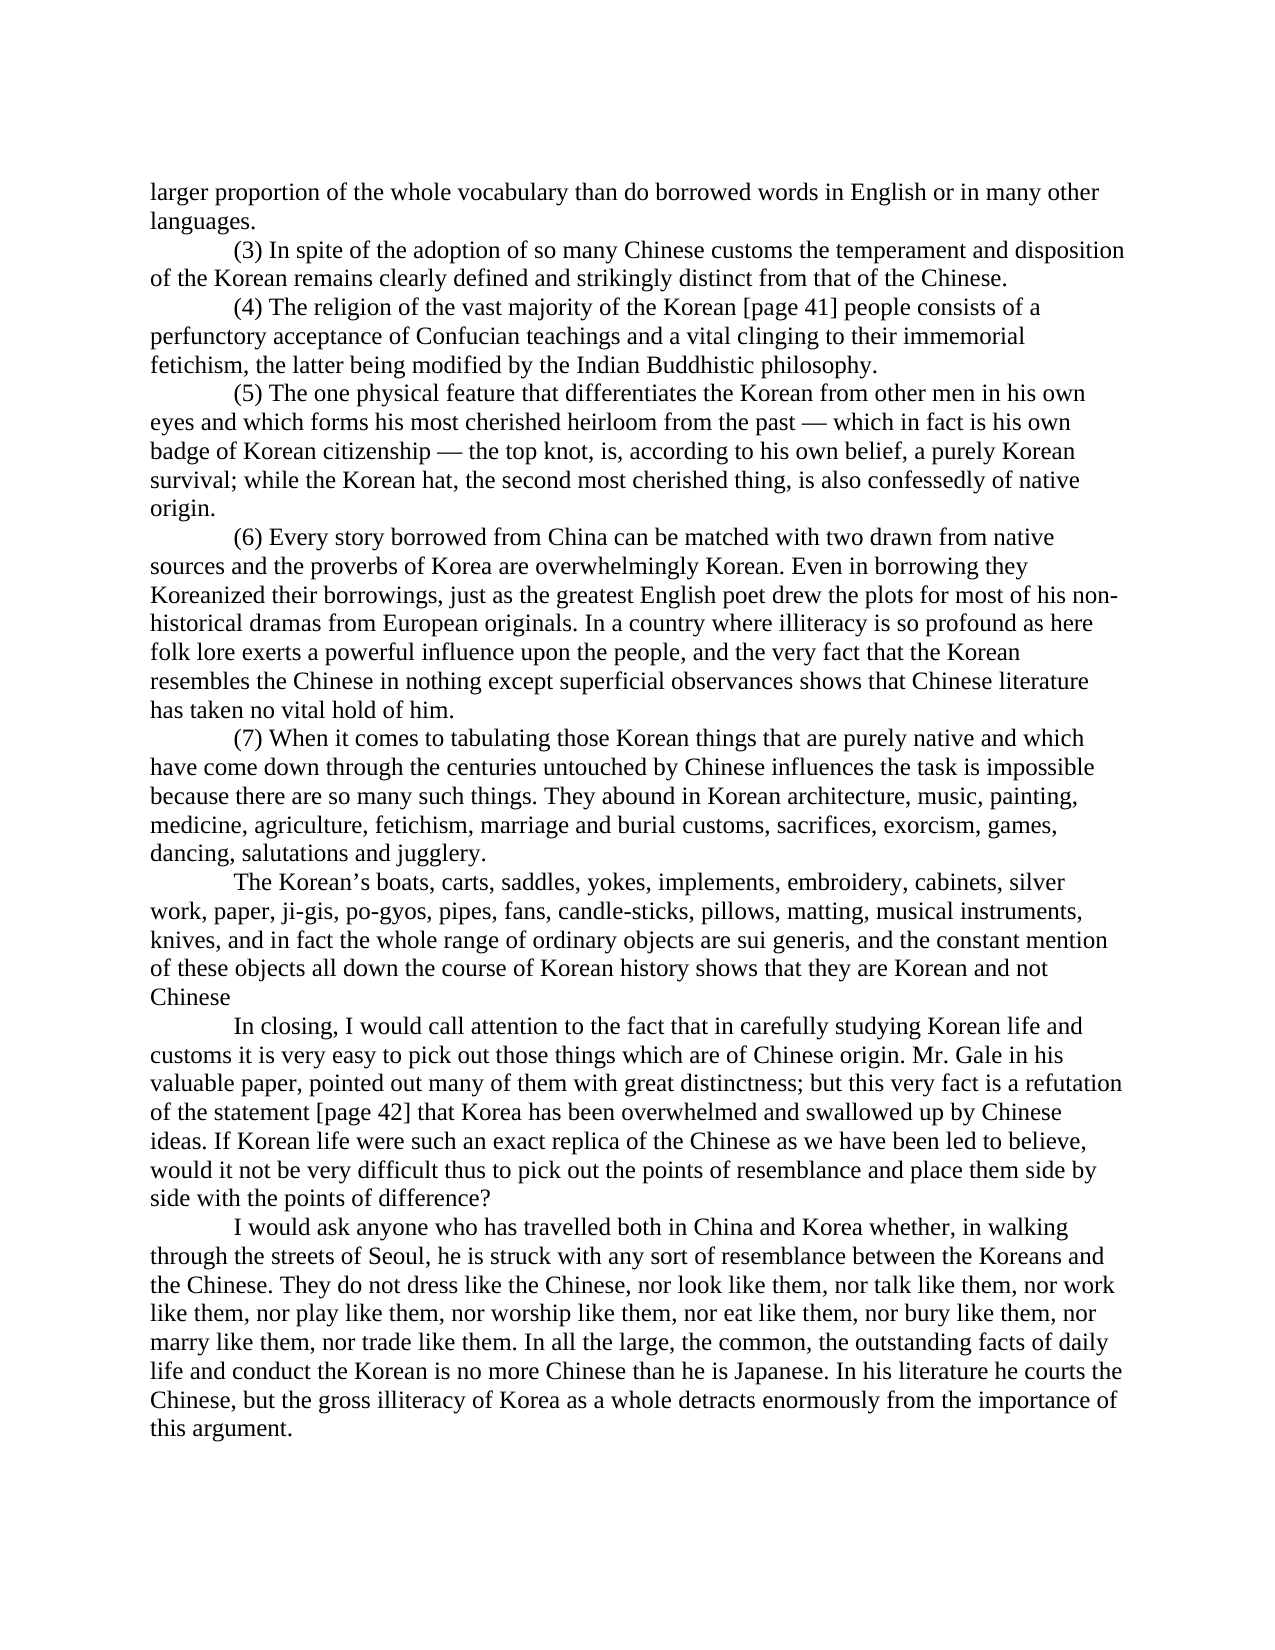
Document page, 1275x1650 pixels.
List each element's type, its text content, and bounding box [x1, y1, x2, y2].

text I would ask anyone who has travelled both in China and Korea whether, in walking through the streets of Seoul, he is struck with any sort of resemblance between the Koreans and the Chinese. They do not dress like the Chinese, nor look like them, nor talk like them, nor work like them, nor play like them, nor worship like them, nor eat like them, nor bury like them, nor marry like them, nor trade like them. In all the large, the common, the outstanding facts of daily life and conduct the Korean is no more Chinese than he is Japanese. In his literature he courts the Chinese, but the gross illiteracy of Korea as a whole detracts enormously from the importance of this argument. [150, 1212, 1125, 1442]
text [150, 177, 1125, 235]
text (3) In spite of the adoption of so many Chinese customs the temperament and disposition of the Korean remains clearly defined and strikingly distinct from that of the Chinese. [150, 235, 1125, 292]
text (7) When it comes to tabulating those Korean things that are purely native and which have come down through the centuries untouched by Chinese influences the task is impossible because there are so many such things. They abound in Korean architecture, music, painting, medicine, agriculture, fetichism, marriage and burial customs, sacrifices, exorcism, games, dancing, salutations and jugglery. [150, 723, 1125, 867]
text (4) The religion of the vast majority of the Korean [page 41] people consists of a perfunctory acceptance of Confucian teachings and a vital clinging to their immemorial fetichism, the latter being modified by the Indian Buddhistic philosophy. [150, 292, 1125, 378]
text (6) Every story borrowed from China can be matched with two drawn from native sources and the proverbs of Korea are overwhelmingly Korean. Even in borrowing they Koreanized their borrowings, just as the greatest English poet drew the plots for most of his non-historical dramas from European originals. In a country where illiteracy is so profound as here folk lore exerts a powerful influence upon the people, and the very fact that the Korean resembles the Chinese in nothing except superficial observances shows that Chinese literature has taken no vital hold of him. [150, 522, 1125, 723]
text (5) The one physical feature that differentiates the Korean from other men in his own eyes and which forms his most cherished heirloom from the past — which in fact is his own badge of Korean citizenship — the top knot, is, according to his own belief, a purely Korean survival; while the Korean hat, the second most cherished thing, is also confessedly of native origin. [150, 378, 1125, 522]
text In closing, I would call attention to the fact that in carefully studying Korean life and customs it is very easy to pick out those things which are of Chinese origin. Mr. Gale in his valuable paper, pointed out many of them with great distinctness; but this very fact is a refutation of the statement [page 42] that Korea has been overwhelmed and swallowed up by Chinese ideas. If Korean life were such an exact replica of the Chinese as we have been led to believe, would it not be very difficult thus to pick out the points of resemblance and place them side by side with the points of difference? [150, 1011, 1125, 1212]
text The Korean’s boats, carts, saddles, yokes, implements, embroidery, cabinets, silver work, paper, ji-gis, po-gyos, pipes, fans, candle-sticks, pillows, matting, musical instruments, knives, and in fact the whole range of ordinary objects are sui generis, and the constant mention of these objects all down the course of Korean history shows that they are Korean and not Chinese [150, 867, 1125, 1011]
